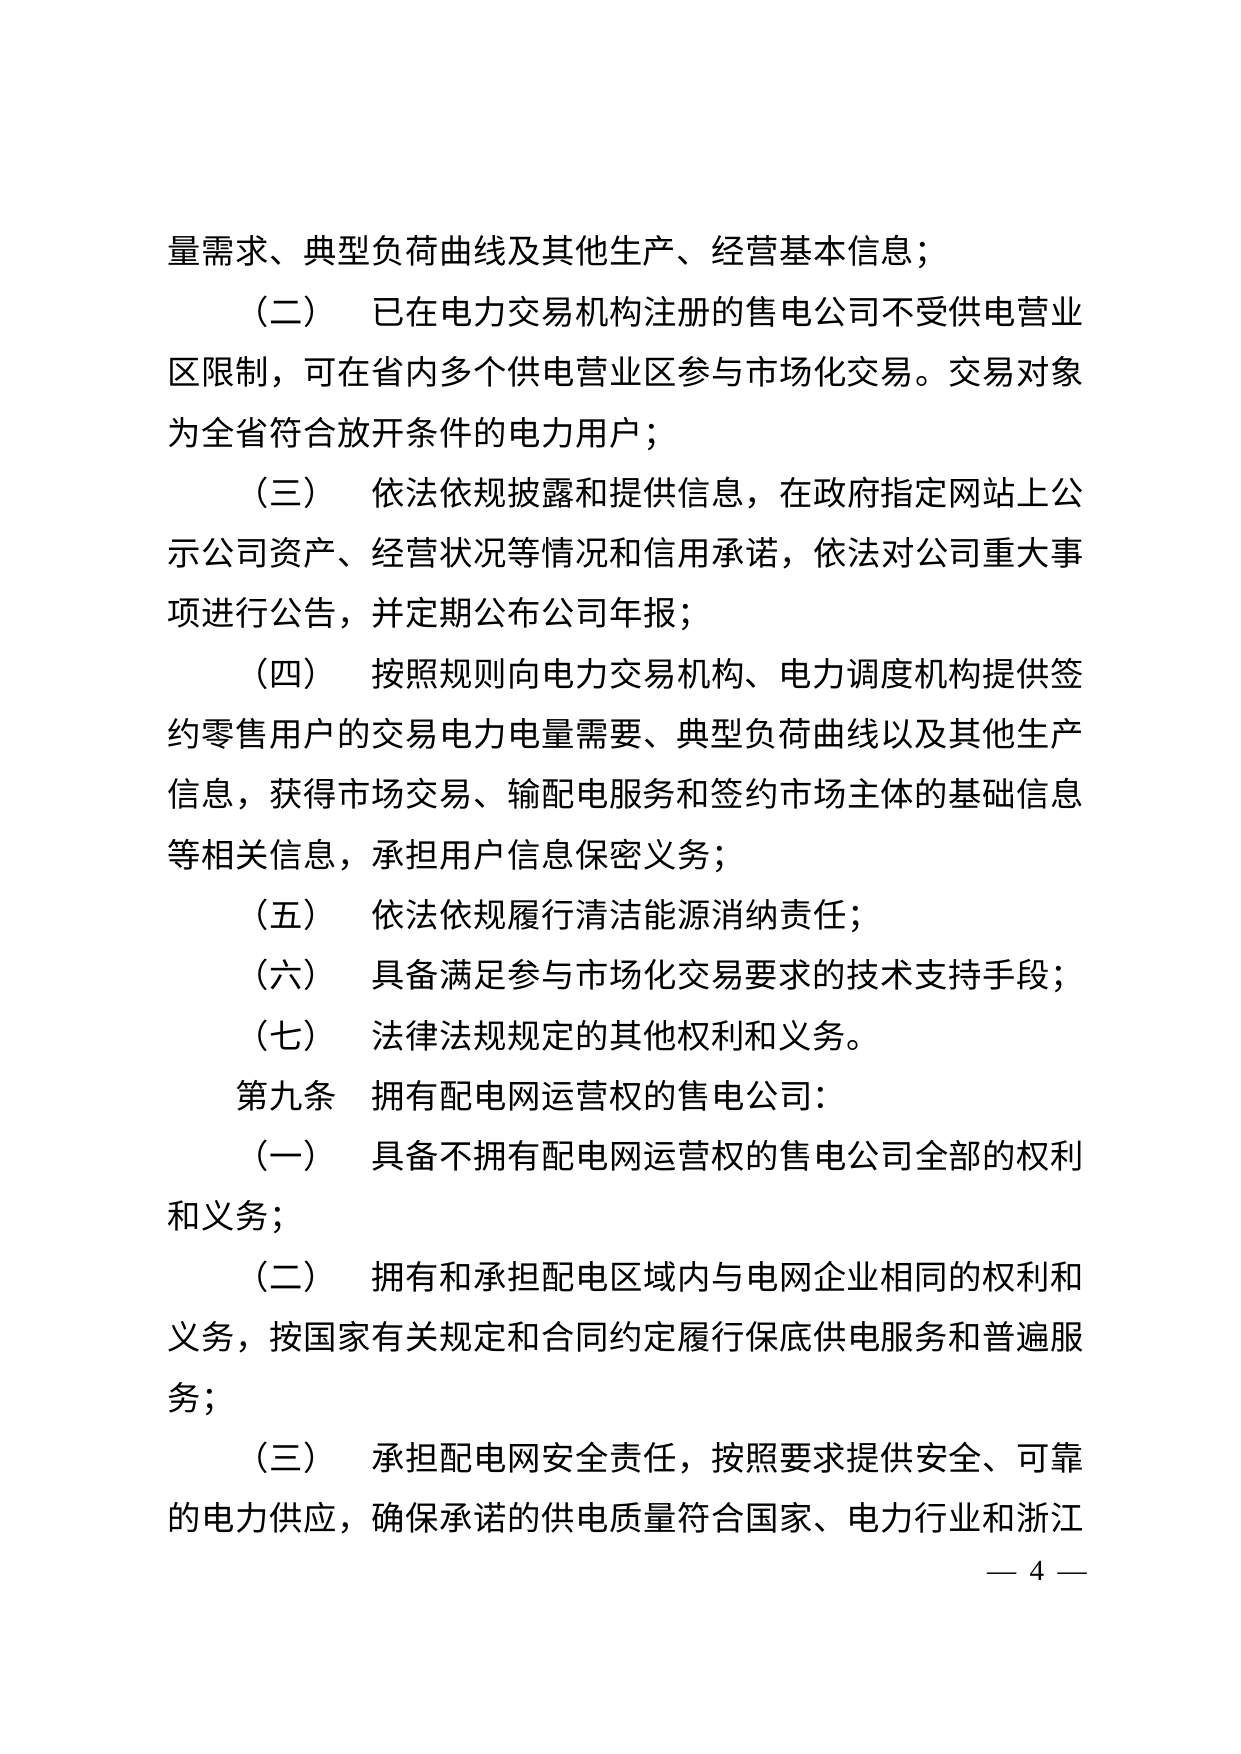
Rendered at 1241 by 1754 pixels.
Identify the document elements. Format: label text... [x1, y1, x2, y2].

list 依法依规履行清洁能源消纳责任； [168, 883, 1084, 943]
list 具备满足参与市场化交易要求的技术支持手段； [168, 943, 1084, 1003]
list 拥有配电网运营权的售电公司： [168, 1064, 1084, 1124]
list 具备不拥有配电网运营权的售电公司全部的权利和义务； [168, 1124, 1084, 1244]
list 拥有和承担配电区域内与电网企业相同的权利和义务，按国家有关规定和合同约定履行保底供电服务和普遍服务； [168, 1244, 1084, 1426]
list 已在电力交易机构注册的售电公司不受供电营业区限制，可在省内多个供电营业区参与市场化交易。交易对象为全省符合放开条件的电力用户； [168, 279, 1084, 461]
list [168, 219, 1084, 279]
list 按照规则向电力交易机构、电力调度机构提供签约零售用户的交易电力电量需要、典型负荷曲线以及其他生产信息，获得市场交易、输配电服务和签约市场主体的基础信息等相关信息，承担用户信息保密义务； [168, 641, 1084, 883]
list 依法依规披露和提供信息，在政府指定网站上公示公司资产、经营状况等情况和信用承诺，依法对公司重大事项进行公告，并定期公布公司年报； [168, 461, 1084, 641]
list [168, 1426, 1084, 1546]
list 法律法规规定的其他权利和义务。 [168, 1003, 1084, 1064]
